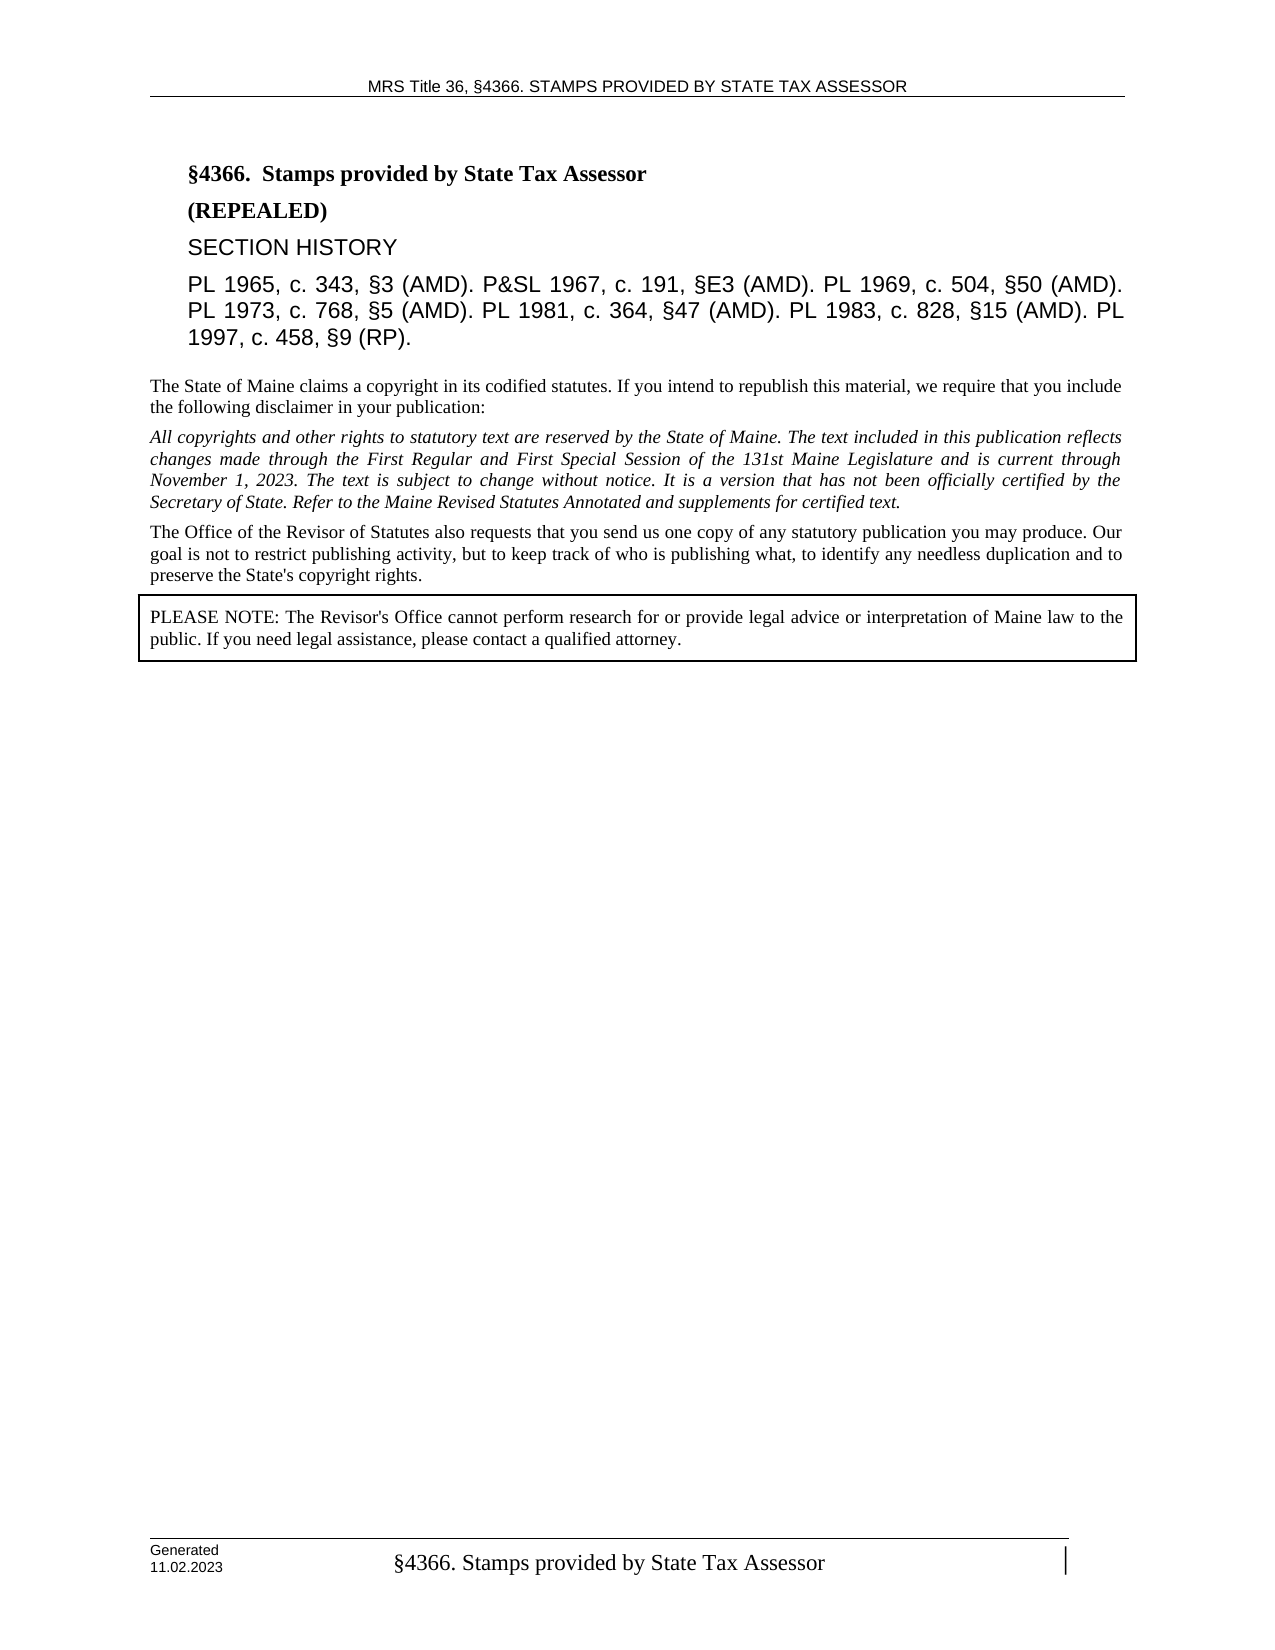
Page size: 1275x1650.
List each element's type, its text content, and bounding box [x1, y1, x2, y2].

text PL 1965, c. 343, §3 (AMD). P&SL 1967, c. 191, §E3 (AMD). PL 1969, c. 504, §50 (AMD). PL 1973, c. 768, §5 (AMD). PL 1981, c. 364, §47 (AMD). PL 1983, c. 828, §15 (AMD). PL 1997, c. 458, §9 (RP). [187, 271, 1125, 350]
text The Office of the Revisor of Statutes also requests that you send us one copy of any statutory publication you may produce. Our goal is not to restrict publishing activity, but to keep track of who is publishing what, to identify any needless duplication and to preserve the State's copyright rights. [150, 521, 1125, 586]
text (REPEALED) [187, 197, 1125, 223]
text SECTION HISTORY [187, 234, 1125, 260]
text All copyrights and other rights to statutory text are reserved by the State of Maine. The text included in this publication reflects changes made through the First Regular and First Special Session of the 131st Maine Legislature and is current through November 1, 2023 . The text is subject to change without notice. It is a version that has not been officially certified by the Secretary of State. Refer to the Maine Revised Statutes Annotated and supplements for certified text. [150, 426, 1125, 512]
text PLEASE NOTE: The Revisor's Office cannot perform research for or provide legal advice or interpretation of Maine law to the public. If you need legal assistance, please contact a qualified attorney. [140, 596, 1135, 660]
text §4366. Stamps provided by State Tax Assessor [187, 160, 1125, 187]
text The State of Maine claims a copyright in its codified statutes. If you intend to republish this material, we require that you include the following disclaimer in your publication: [150, 375, 1125, 418]
